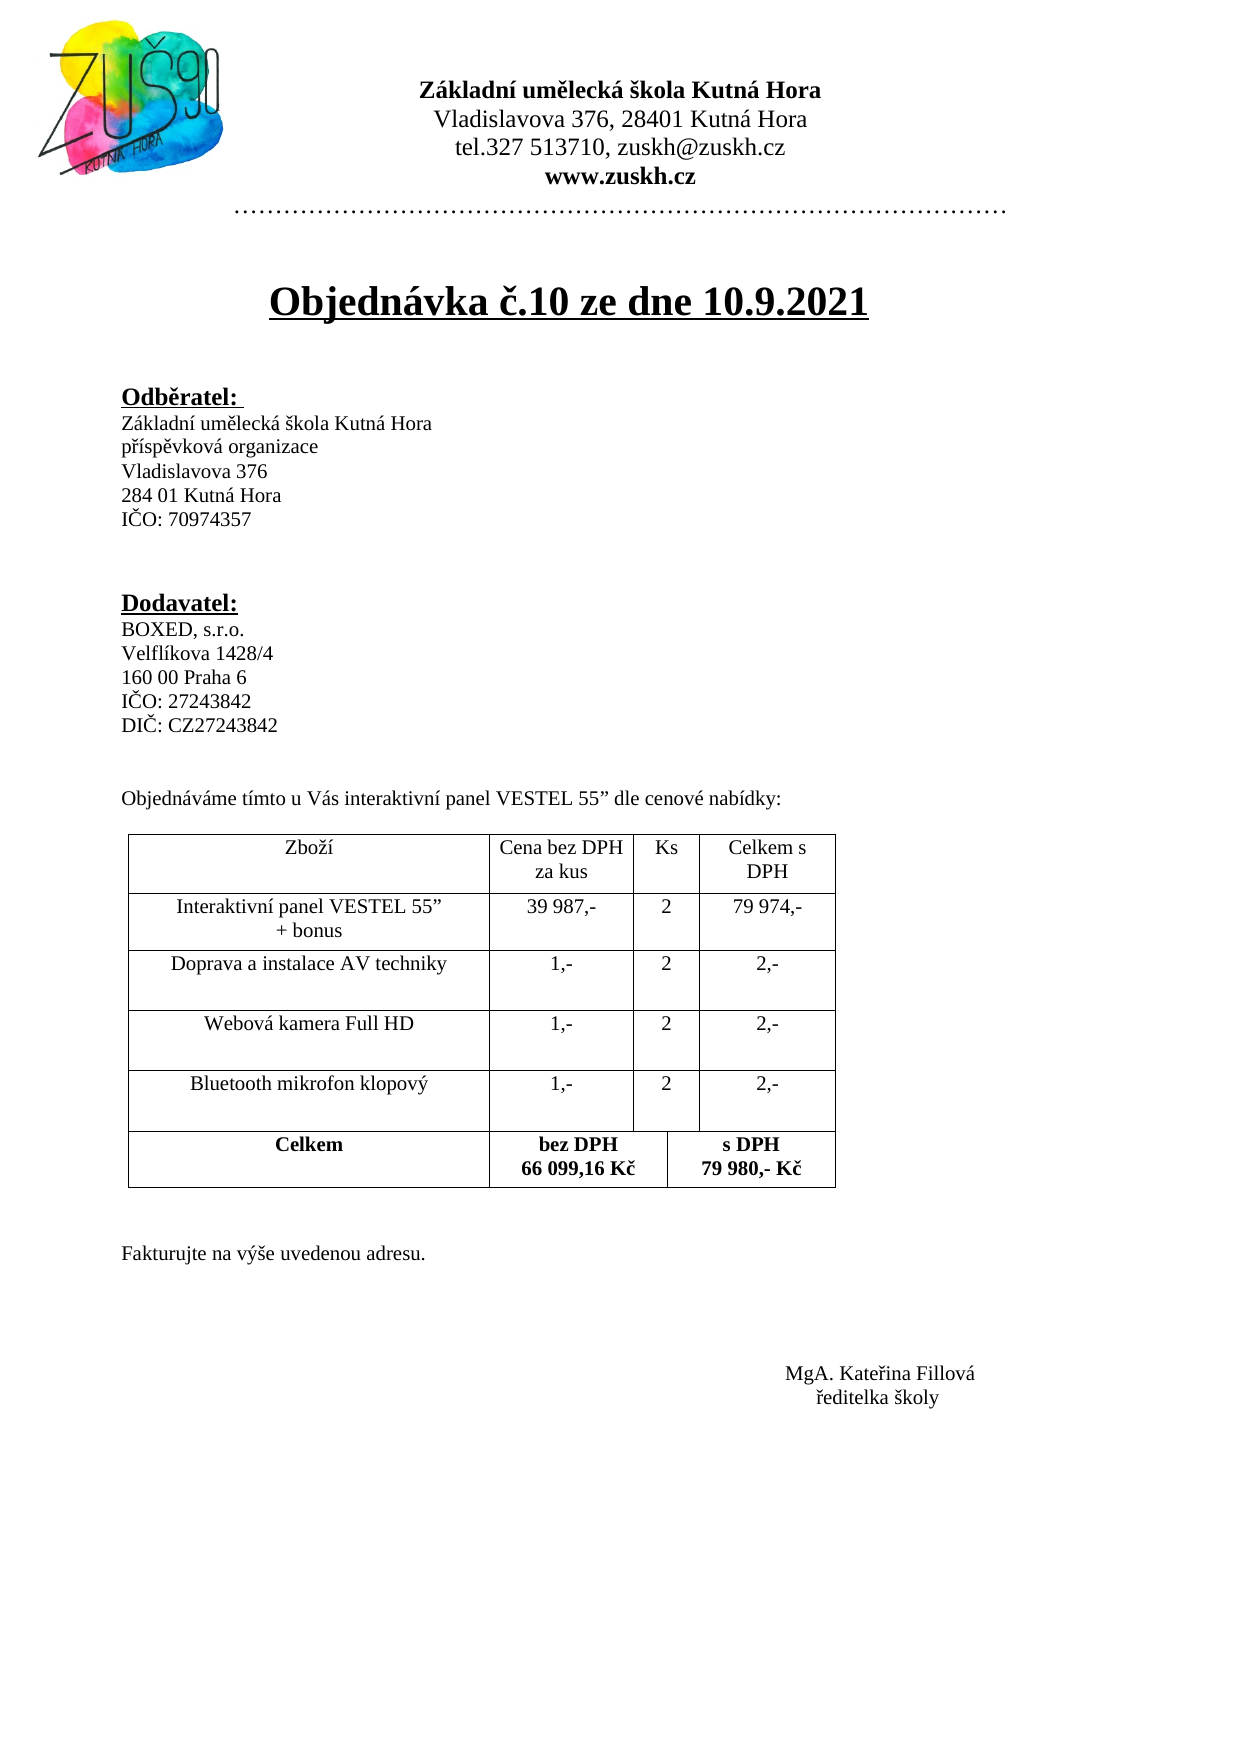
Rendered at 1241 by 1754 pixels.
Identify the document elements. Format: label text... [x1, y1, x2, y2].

text IČO: 70974357 [47, 507, 1193, 531]
text příspěvková organizace [47, 434, 1193, 458]
table_cell bez DPH 66 099,16 Kč [490, 1132, 667, 1187]
text tel.327 513710, zuskh@zuskh.cz [47, 132, 1193, 161]
table_cell 1,- [490, 1071, 633, 1131]
text Odběratel: [47, 382, 1193, 410]
table_cell Bluetooth mikrofon klopový [129, 1071, 489, 1131]
text Vladislavova 376 [47, 458, 1193, 483]
table_cell 2 [634, 894, 699, 950]
table_cell 1,- [490, 951, 633, 1010]
text ředitelka školy [47, 1385, 1193, 1409]
table_header Zboží [129, 835, 489, 893]
text Objednáváme tímto u Vás interaktivní panel VESTEL 55” dle cenové nabídky: [47, 785, 1193, 809]
table_cell 1,- [490, 1011, 633, 1069]
text Objednávka č.10 ze dne 10.9.2021 [47, 276, 1193, 324]
table_cell 2 [634, 951, 699, 1010]
text Fakturujte na výše uvedenou adresu. [47, 1241, 1193, 1265]
table_cell 79 974,- [700, 894, 835, 950]
text 284 01 Kutná Hora [47, 483, 1193, 507]
text Dodavatel: [47, 588, 1193, 617]
table_header Ks [634, 835, 699, 893]
text Vladislavova 376, 28401 Kutná Hora [47, 104, 1193, 132]
picture [36, 18, 225, 179]
table_header Celkem s DPH [700, 835, 835, 893]
table_cell 39 987,- [490, 894, 633, 950]
text Základní umělecká škola Kutná Hora [47, 75, 1193, 104]
text Velflíkova 1428/4 [47, 641, 1193, 665]
table_cell 2,- [700, 951, 835, 1010]
text 160 00 Praha 6 [47, 665, 1193, 689]
table_cell Interaktivní panel VESTEL 55” + bonus [129, 894, 489, 950]
text MgA. Kateřina Fillová [47, 1361, 1193, 1385]
table_header Cena bez DPH za kus [490, 835, 633, 893]
table_cell 2 [634, 1011, 699, 1069]
text www.zuskh.cz [47, 161, 1193, 190]
text BOXED, s.r.o. [47, 617, 1193, 641]
table_cell 2 [634, 1071, 699, 1131]
table_cell Doprava a instalace AV techniky [129, 951, 489, 1010]
table_cell 2,- [700, 1011, 835, 1069]
table_cell Celkem [129, 1132, 489, 1187]
text IČO: 27243842 [47, 689, 1193, 713]
text ………………………………………………………………………………… [47, 190, 1193, 219]
table_cell 2,- [700, 1071, 835, 1131]
table_cell Webová kamera Full HD [129, 1011, 489, 1069]
text DIČ: CZ27243842 [47, 713, 1193, 737]
text Základní umělecká škola Kutná Hora [47, 410, 1193, 434]
table_cell s DPH 79 980,- Kč [668, 1132, 835, 1187]
